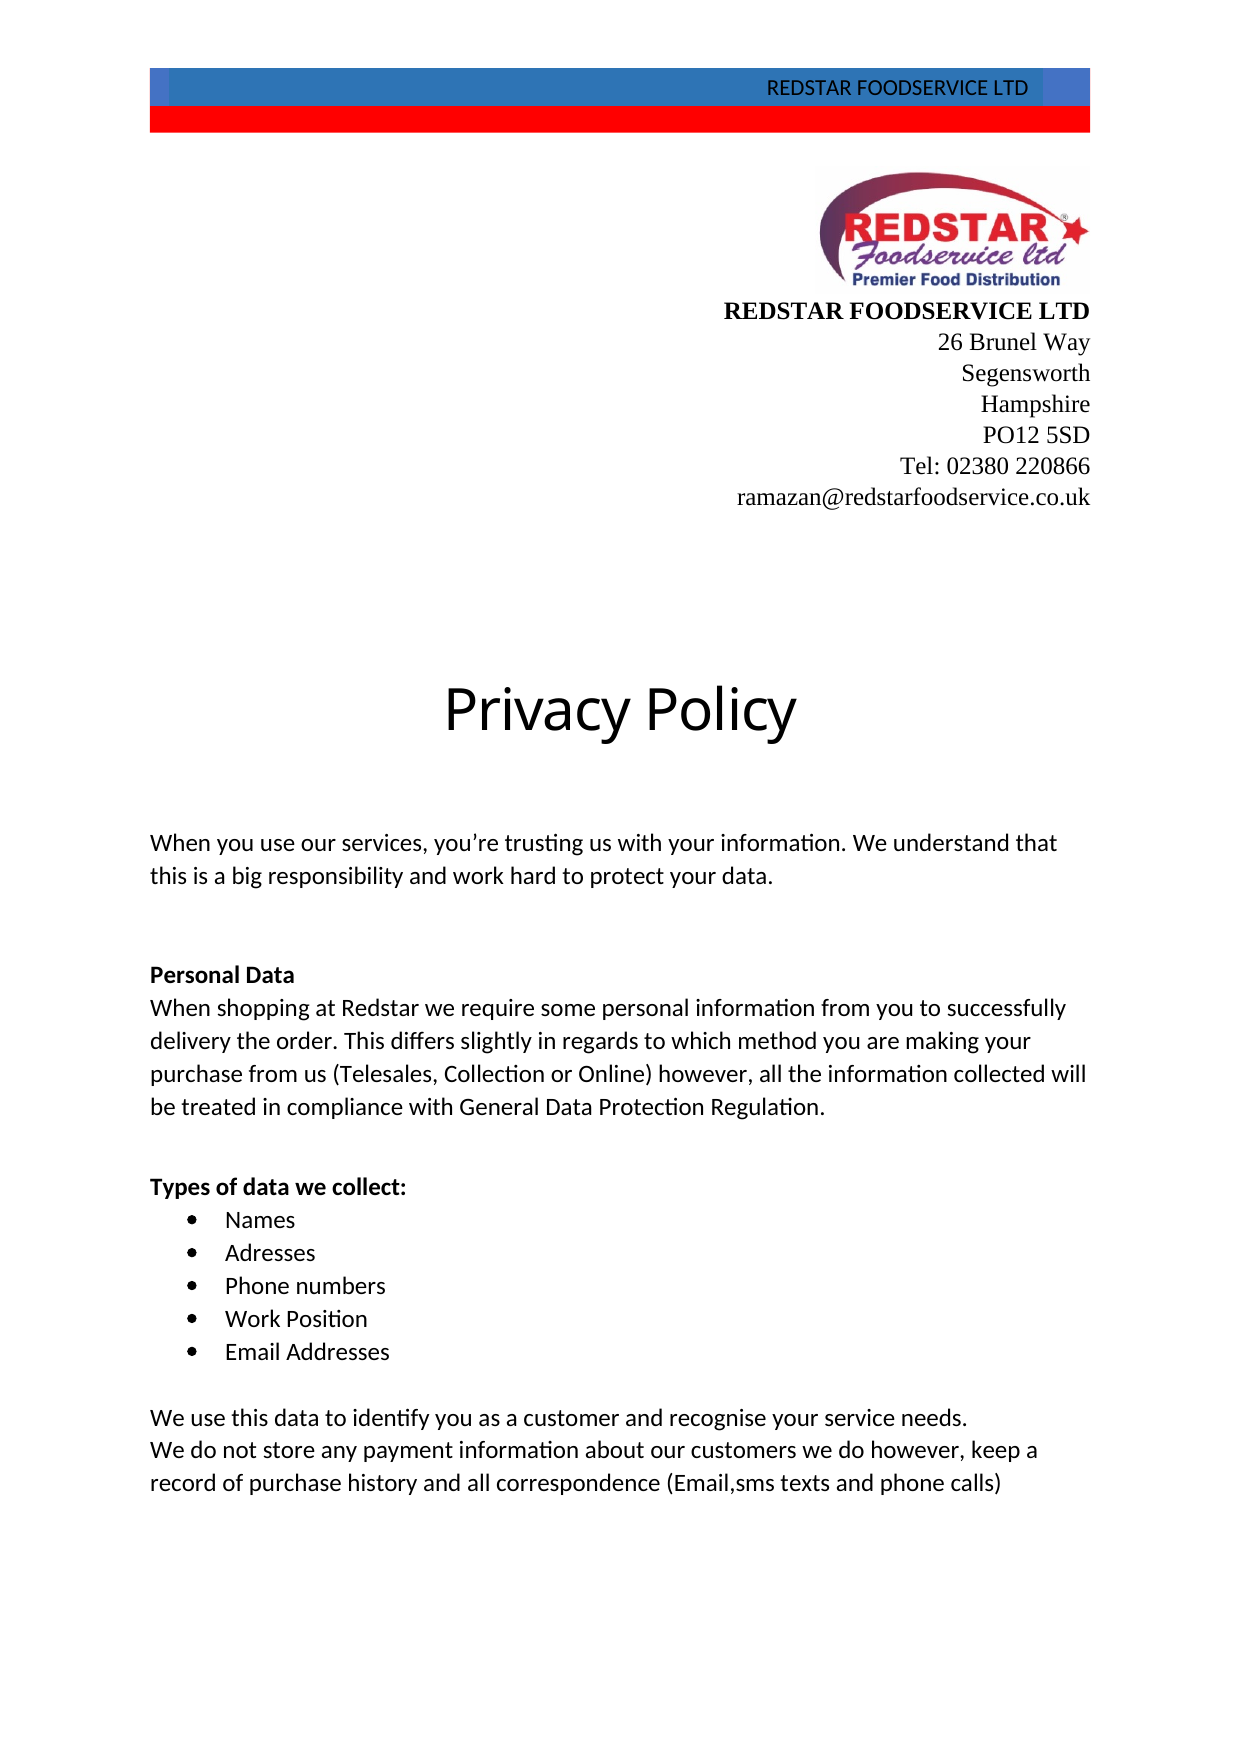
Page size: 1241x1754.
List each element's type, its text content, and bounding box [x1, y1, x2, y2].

text Personal Data When shopping at Redstar we require some personal information from you to successfully delivery the order. This differs slightly in regards to which method you are making your purchase from us (Telesales, Collection or Online) however, all the information collected will be treated in compliance with General Data Protection Regulation. [150, 959, 1090, 1121]
text Hampshire [150, 389, 1090, 418]
text ramazan@redstarfoodservice.co.uk [150, 482, 1090, 511]
list Phone numbers [187, 1270, 1090, 1301]
title Privacy Policy [150, 668, 1090, 827]
text REDSTAR FOODSERVICE LTD [150, 296, 1090, 325]
text We use this data to identify you as a customer and recognise your service needs. [150, 1402, 1090, 1432]
text Types of data we collect: [150, 1171, 1090, 1202]
list Adresses [187, 1237, 1090, 1268]
list Names [187, 1204, 1090, 1235]
list Work Position [187, 1303, 1090, 1333]
picture [815, 166, 1091, 294]
text 26 Brunel Way [150, 327, 1090, 356]
text Tel: 02380 220866 [150, 451, 1090, 480]
text PO12 5SD [150, 420, 1090, 449]
text We do not store any payment information about our customers we do however, keep a record of purchase history and all correspondence (Email,sms texts and phone calls) [150, 1434, 1090, 1498]
text When you use our services, you’re trusting us with your information. We understand that this is a big responsibility and work hard to protect your data. [150, 827, 1090, 890]
text Segensworth [150, 358, 1090, 387]
list Email Addresses [187, 1336, 1090, 1366]
